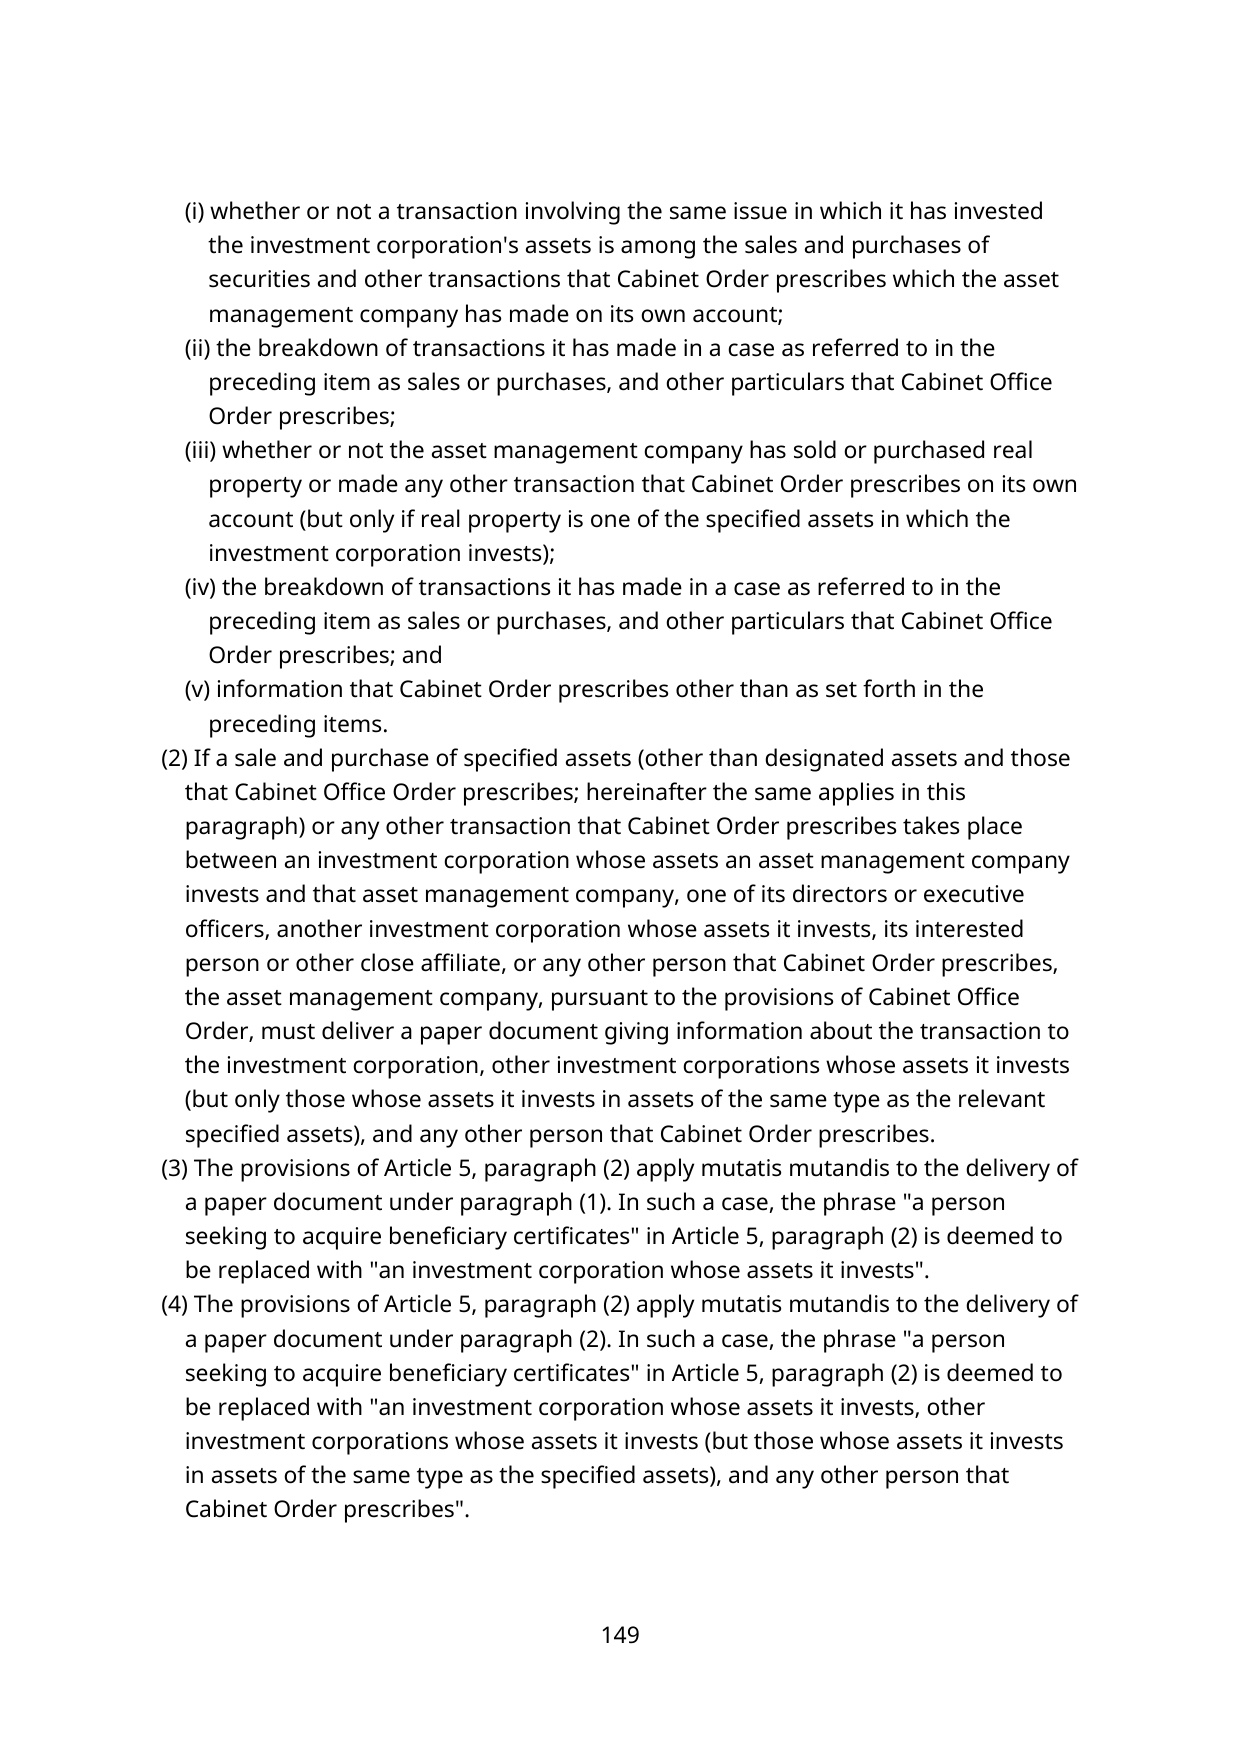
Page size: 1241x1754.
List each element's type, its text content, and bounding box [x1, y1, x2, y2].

text (2) If a sale and purchase of specified assets (other than designated assets and those that Cabinet Office Order prescribes; hereinafter the same applies in this paragraph) or any other transaction that Cabinet Order prescribes takes place between an investment corporation whose assets an asset management company invests and that asset management company, one of its directors or executive officers, another investment corporation whose assets it invests, its interested person or other close affiliate, or any other person that Cabinet Order prescribes, the asset management company, pursuant to the provisions of Cabinet Office Order, must deliver a paper document giving information about the transaction to the investment corporation, other investment corporations whose assets it invests (but only those whose assets it invests in assets of the same type as the relevant specified assets), and any other person that Cabinet Order prescribes. [161, 740, 1079, 1150]
text (iii) whether or not the asset management company has sold or purchased real property or made any other transaction that Cabinet Order prescribes on its own account (but only if real property is one of the specified assets in which the investment corporation invests); [184, 433, 1079, 569]
text (4) The provisions of Article 5, paragraph (2) apply mutatis mutandis to the delivery of a paper document under paragraph (2). In such a case, the phrase "a person seeking to acquire beneficiary certificates" in Article 5, paragraph (2) is deemed to be replaced with "an investment corporation whose assets it invests, other investment corporations whose assets it invests (but those whose assets it invests in assets of the same type as the specified assets), and any other person that Cabinet Order prescribes". [161, 1287, 1079, 1526]
text (3) The provisions of Article 5, paragraph (2) apply mutatis mutandis to the delivery of a paper document under paragraph (1). In such a case, the phrase "a person seeking to acquire beneficiary certificates" in Article 5, paragraph (2) is deemed to be replaced with "an investment corporation whose assets it invests". [161, 1150, 1079, 1287]
text (v) information that Cabinet Order prescribes other than as set forth in the preceding items. [184, 672, 1079, 740]
text (i) whether or not a transaction involving the same issue in which it has invested the investment corporation's assets is among the sales and purchases of securities and other transactions that Cabinet Order prescribes which the asset management company has made on its own account; [184, 194, 1079, 330]
text (ii) the breakdown of transactions it has made in a case as referred to in the preceding item as sales or purchases, and other particulars that Cabinet Office Order prescribes; [184, 330, 1079, 433]
text (iv) the breakdown of transactions it has made in a case as referred to in the preceding item as sales or purchases, and other particulars that Cabinet Office Order prescribes; and [184, 569, 1079, 672]
